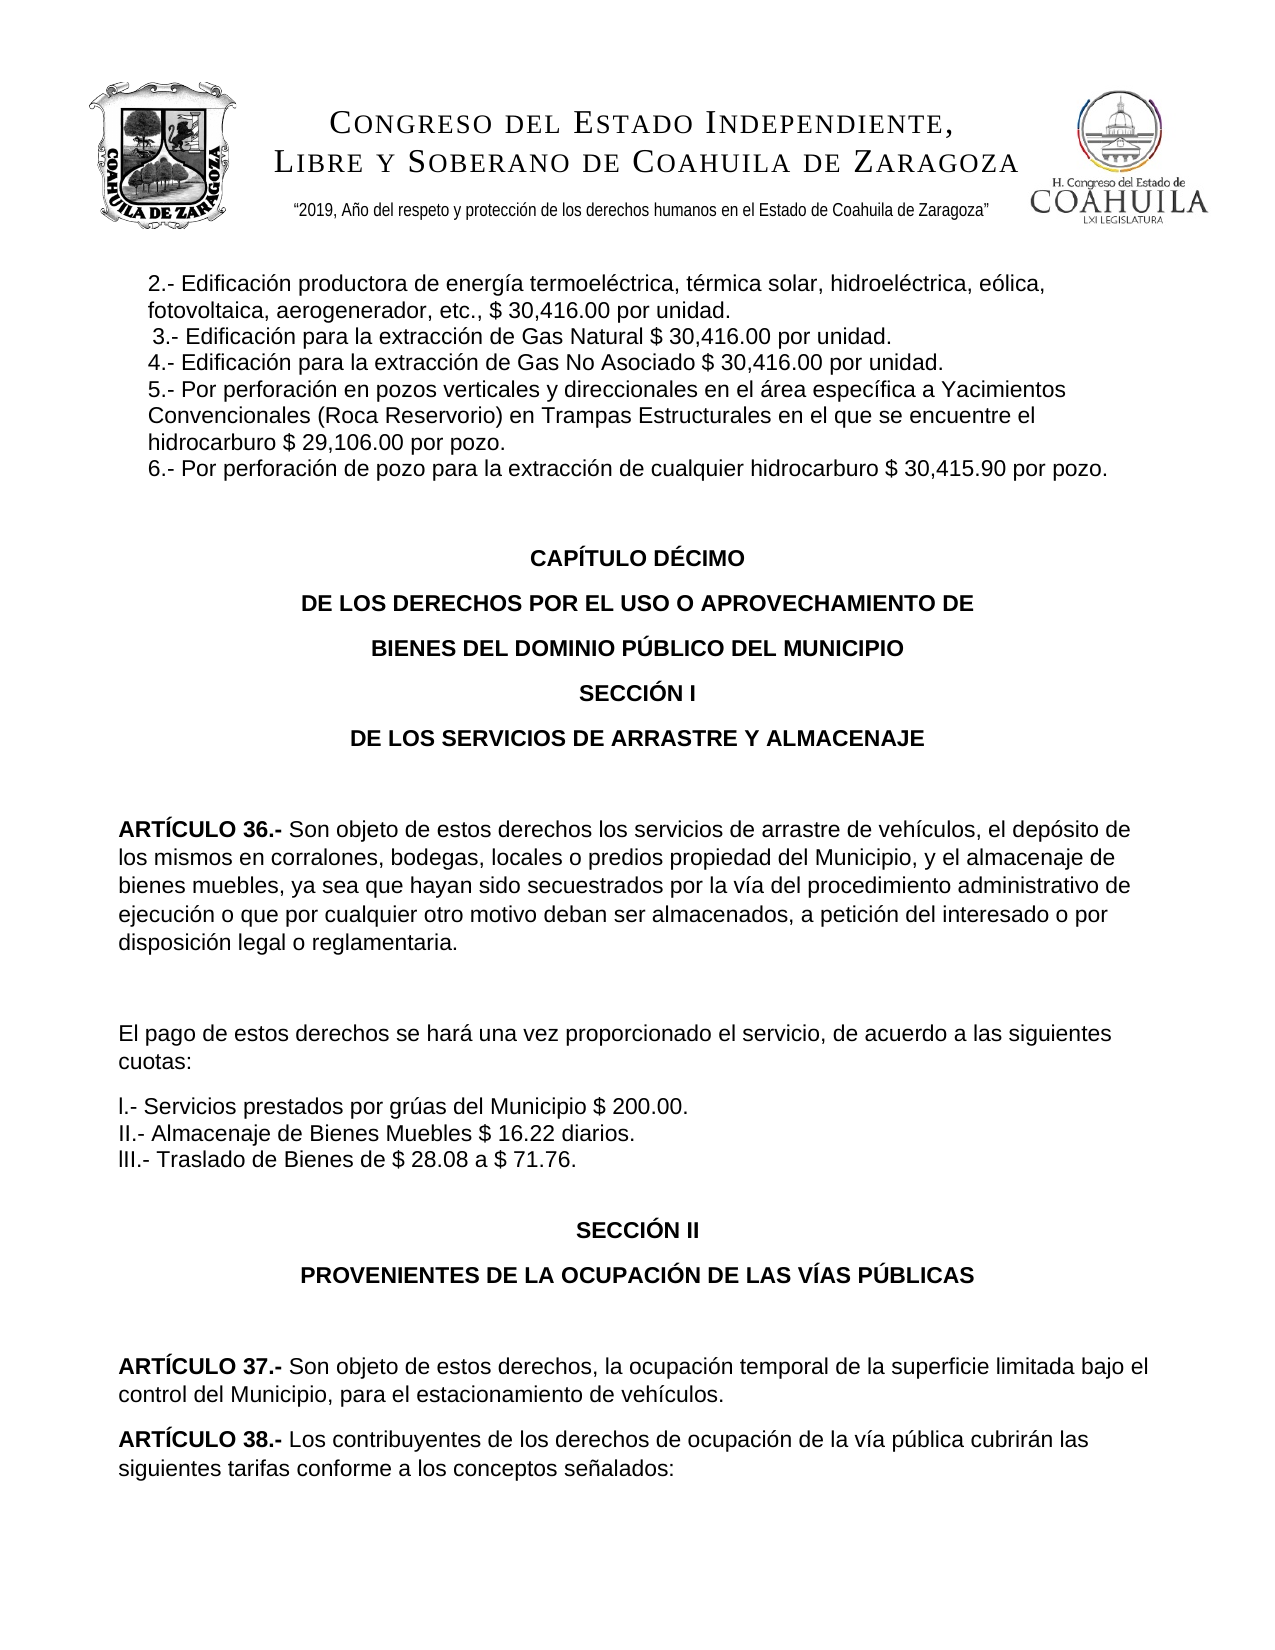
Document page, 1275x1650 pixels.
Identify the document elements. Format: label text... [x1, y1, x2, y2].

text II.- Almacenaje de Bienes Muebles $ 16.22 diarios. [118, 1119, 1157, 1146]
text ARTÍCULO 36.- Son objeto de estos derechos los servicios de arrastre de vehículos, el depósito de los mismos en corralones, bodegas, locales o predios propiedad del Municipio, y el almacenaje de bienes muebles, ya sea que hayan sido secuestrados por la vía del procedimiento administrativo de ejecución o que por cualquier otro motivo deban ser almacenados, a petición del interesado o por disposición legal o reglamentaria. [118, 816, 1152, 956]
text 6.- Por perforación de pozo para la extracción de cualquier hidrocarburo $ 30,415.90 por pozo. [133, 455, 1157, 481]
text PROVENIENTES DE LA OCUPACIÓN DE LAS VÍAS PÚBLICAS [118, 1262, 1157, 1289]
text lII.- Traslado de Bienes de $ 28.08 a $ 71.76. [118, 1146, 1157, 1172]
text DE LOS SERVICIOS DE ARRASTRE Y ALMACENAJE [118, 725, 1157, 752]
picture [1020, 85, 1214, 229]
text 3.- Edificación para la extracción de Gas Natural $ 30,416.00 por unidad. [133, 323, 1157, 349]
text 2.- Edificación productora de energía termoeléctrica, térmica solar, hidroeléctrica, eólica, fotovoltaica, aerogenerador, etc., $ 30,416.00 por unidad. [133, 270, 1157, 323]
text CAPÍTULO DÉCIMO [118, 545, 1157, 571]
text 4.- Edificación para la extracción de Gas No Asociado $ 30,416.00 por unidad. [133, 349, 1157, 376]
text SECCIÓN I [118, 680, 1157, 707]
text El pago de estos derechos se hará una vez proporcionado el servicio, de acuerdo a las siguientes cuotas: [118, 1019, 1152, 1074]
text ARTÍCULO 38.- Los contribuyentes de los derechos de ocupación de la vía pública cubrirán las siguientes tarifas conforme a los conceptos señalados: [118, 1426, 1157, 1481]
text 5.- Por perforación en pozos verticales y direccionales en el área específica a Yacimientos Convencionales (Roca Reservorio) en Trampas Estructurales en el que se encuentre el hidrocarburo $ 29,106.00 por pozo. [133, 376, 1157, 455]
text BIENES DEL DOMINIO PÚBLICO DEL MUNICIPIO [118, 635, 1157, 662]
text SECCIÓN II [118, 1217, 1157, 1244]
text ARTÍCULO 37.- Son objeto de estos derechos, la ocupación temporal de la superficie limitada bajo el control del Municipio, para el estacionamiento de vehículos. [118, 1353, 1157, 1407]
picture [88, 82, 237, 229]
text DE LOS DERECHOS POR EL USO O APROVECHAMIENTO DE [118, 590, 1157, 616]
text l.- Servicios prestados por grúas del Municipio $ 200.00. [118, 1093, 1152, 1119]
